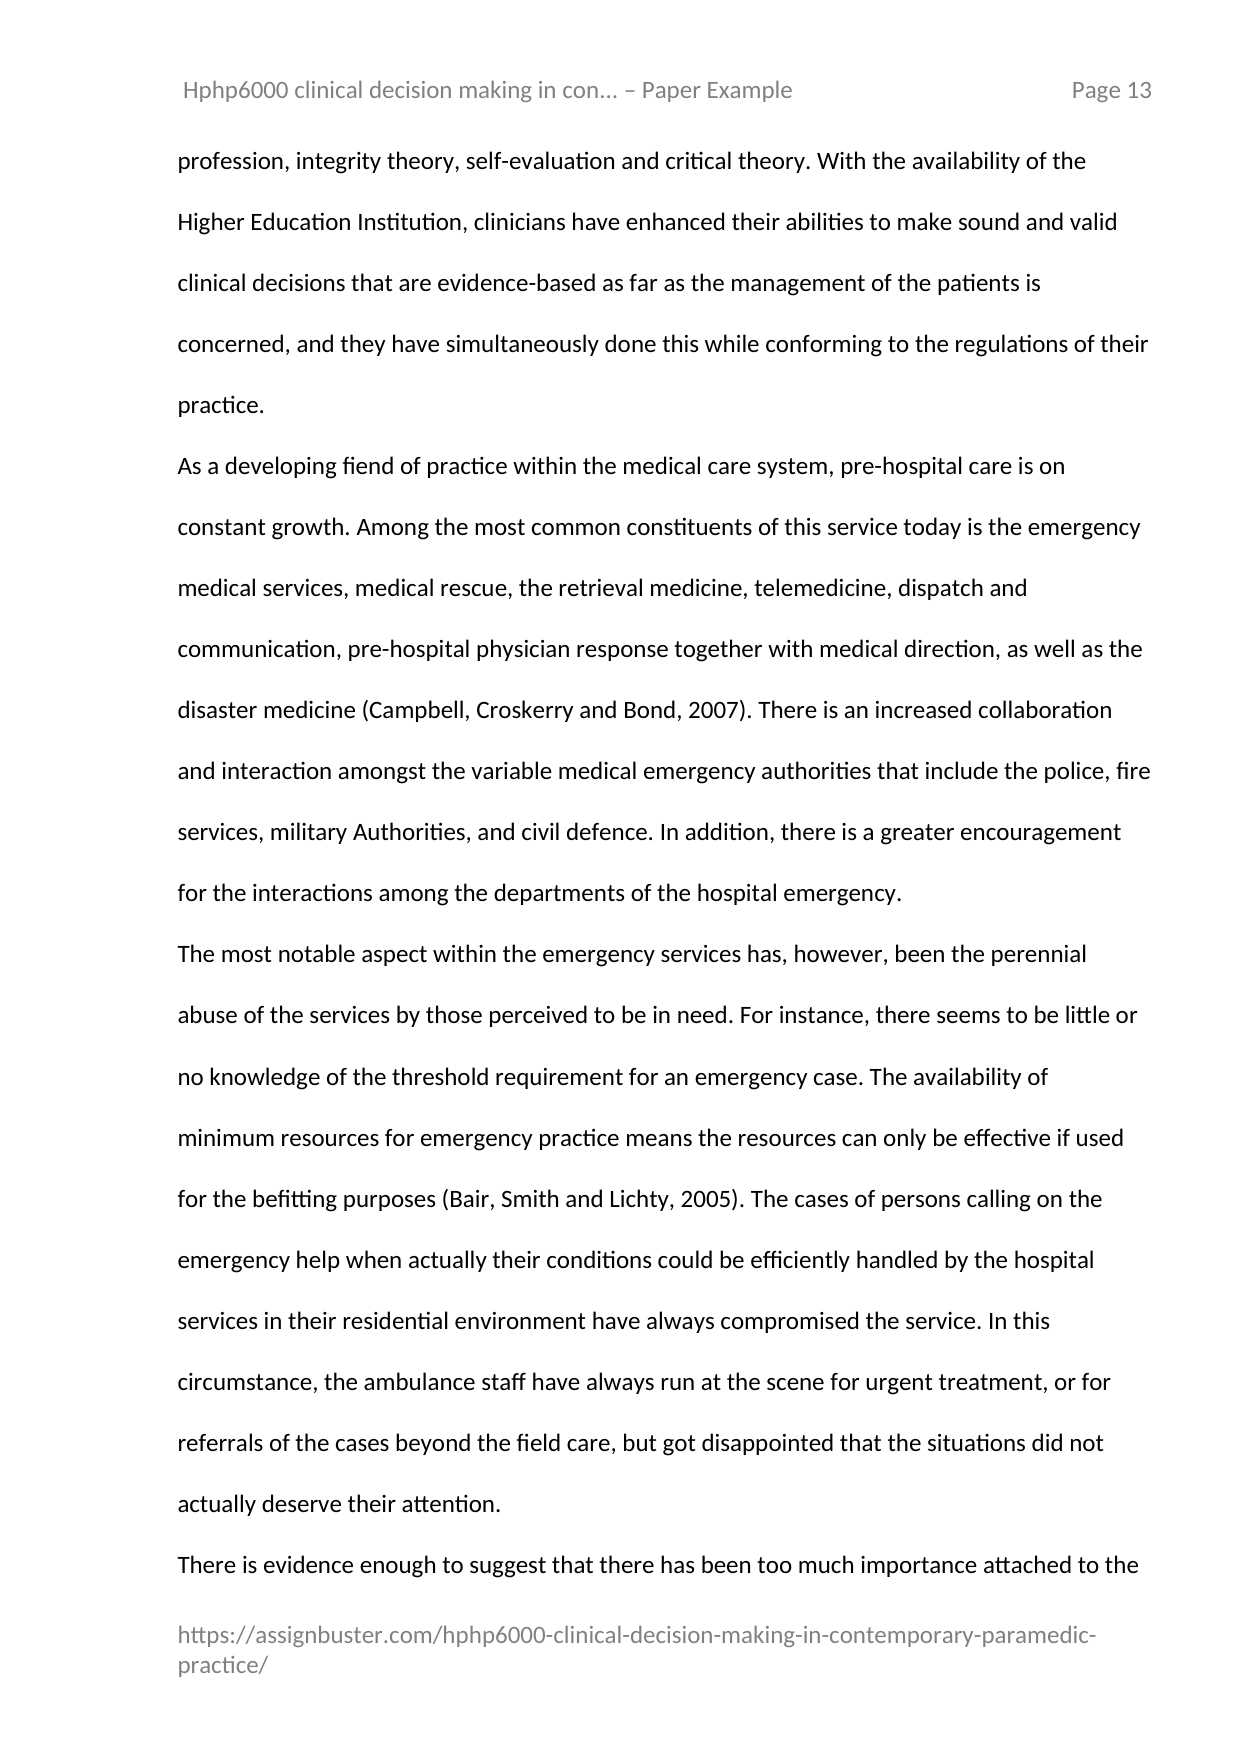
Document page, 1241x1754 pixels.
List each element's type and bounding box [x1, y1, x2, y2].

text [177, 145, 1152, 1579]
